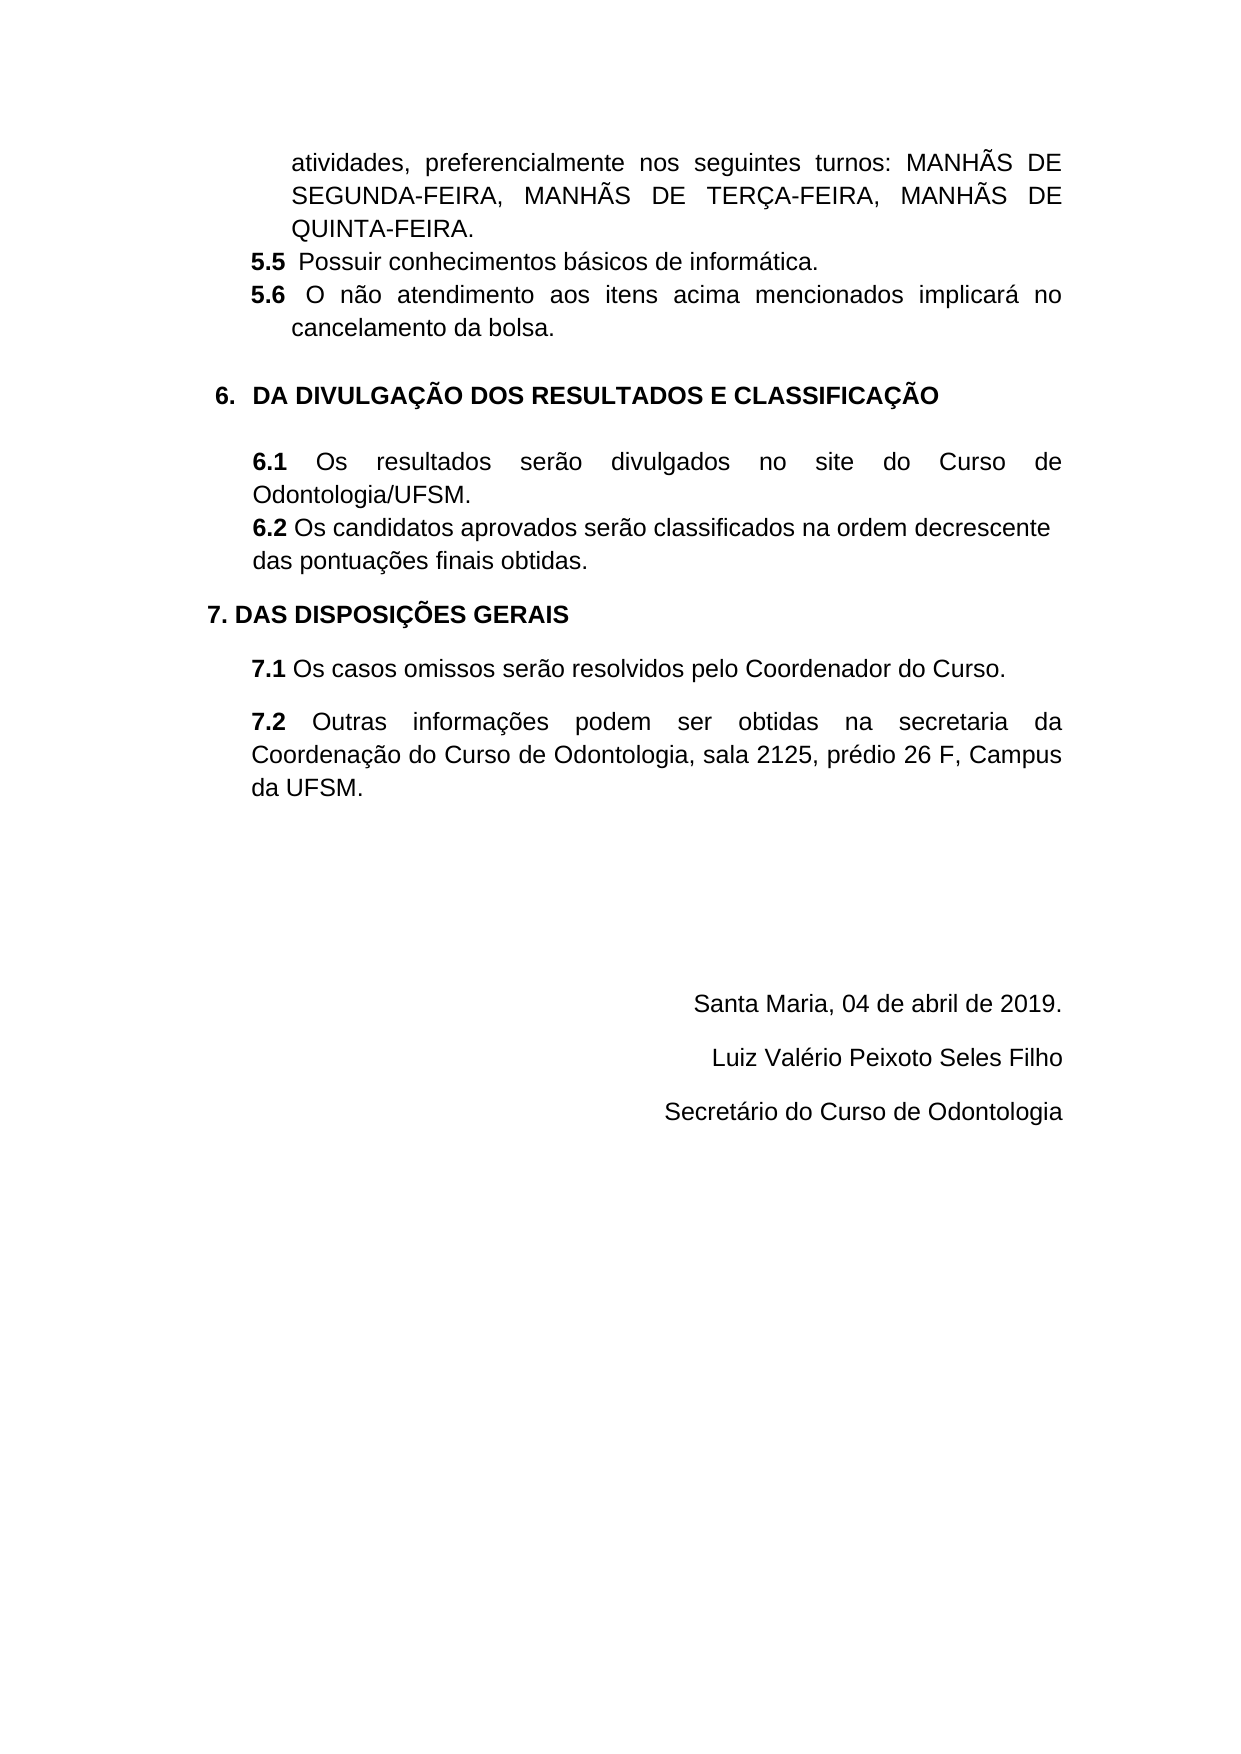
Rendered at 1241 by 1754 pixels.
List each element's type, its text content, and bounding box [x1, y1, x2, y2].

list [251, 148, 1063, 242]
list DA DIVULGAÇÃO DOS RESULTADOS E CLASSIFICAÇÃO [215, 381, 1063, 409]
list 6.1 Os resultados serão divulgados no site do Curso de Odontologia/UFSM. [252, 447, 1063, 508]
text 7. DAS DISPOSIÇÕES GERAIS [207, 600, 1063, 628]
text Luiz Valério Peixoto Seles Filho [177, 1043, 1063, 1071]
text 7.2 Outras informações podem ser obtidas na secretaria da Coordenação do Curso de Odontologia, sala 2125, prédio 26 F, Campus da UFSM. [207, 707, 1063, 802]
text Secretário do Curso de Odontologia [177, 1097, 1063, 1125]
list 6.2 Os candidatos aprovados serão classificados na ordem decrescente das pontuações finais obtidas. [252, 513, 1063, 574]
text Santa Maria, 04 de abril de 2019. [177, 989, 1063, 1018]
text 7.1 Os casos omissos serão resolvidos pelo Coordenador do Curso. [207, 653, 1063, 682]
list Possuir conhecimentos básicos de informática. [251, 247, 1063, 275]
list O não atendimento aos itens acima mencionados implicará no cancelamento da bolsa. [251, 280, 1063, 341]
